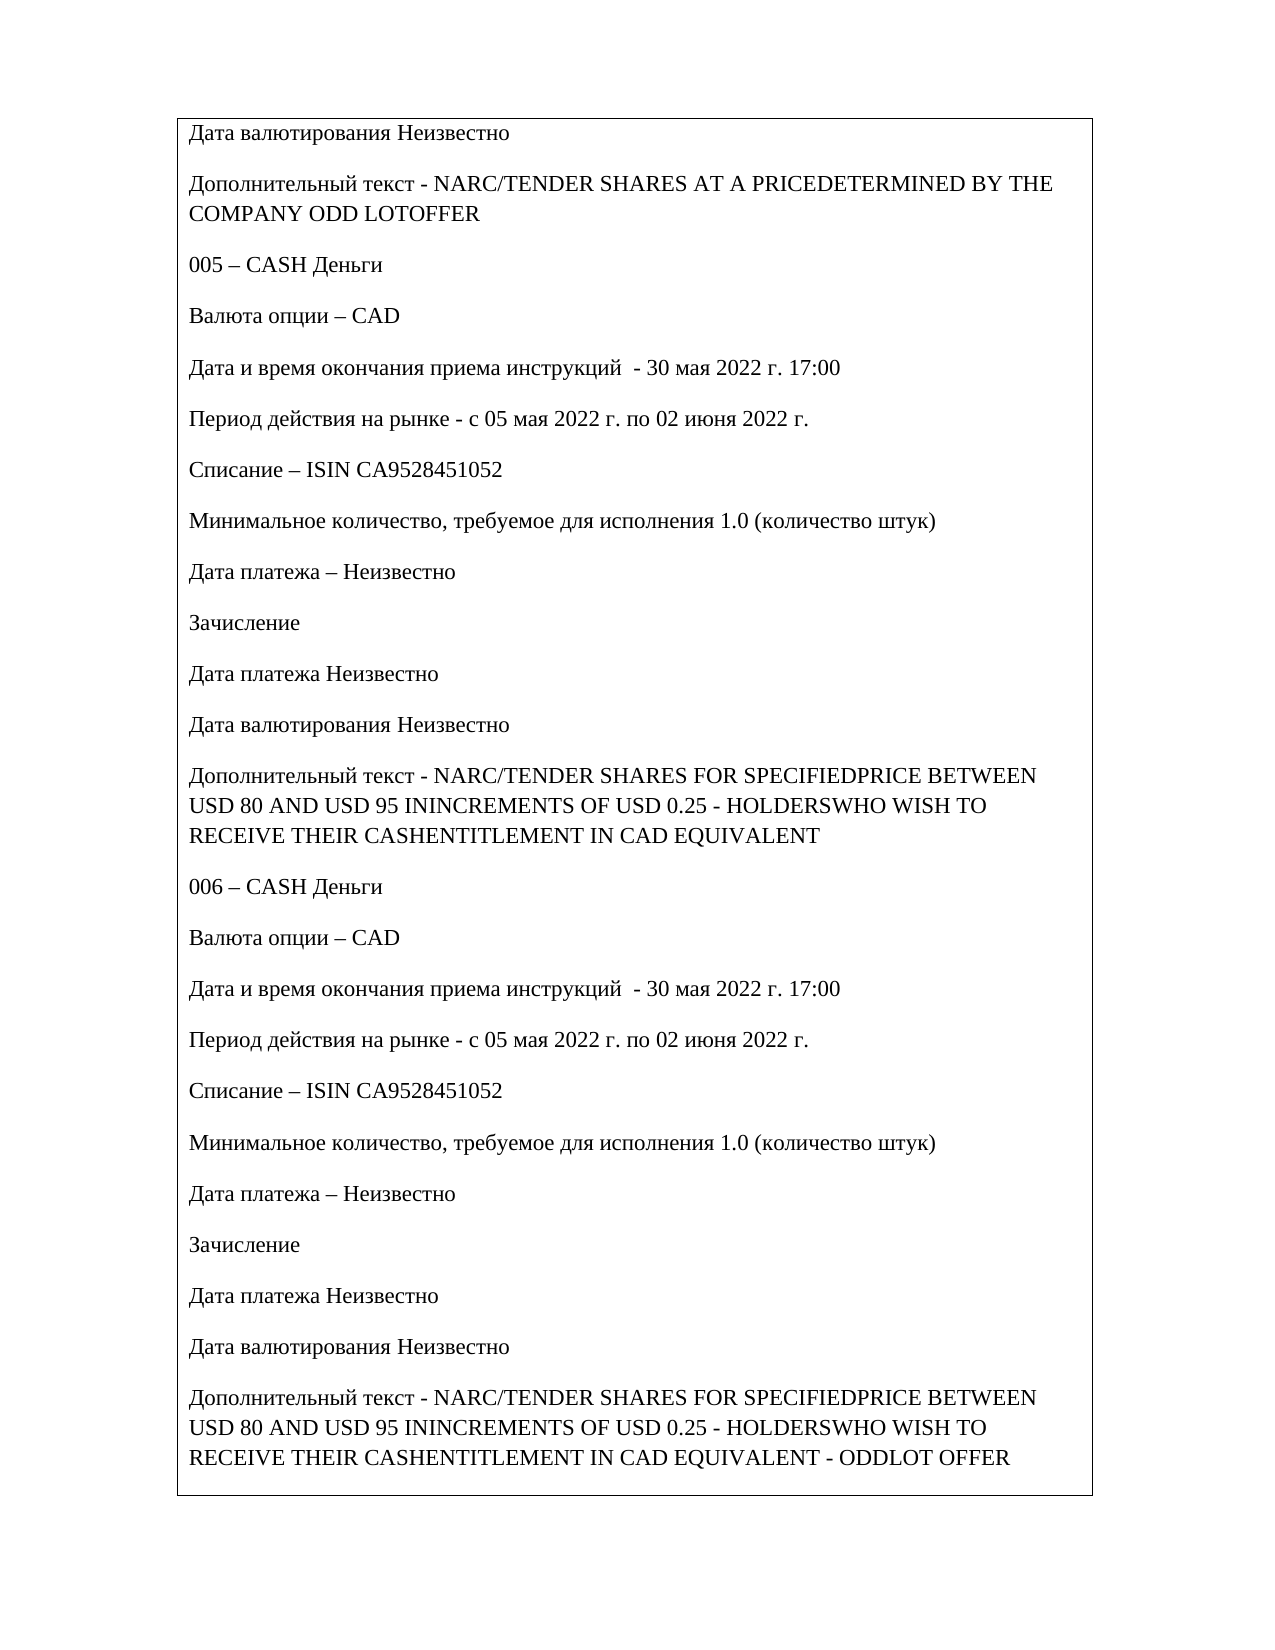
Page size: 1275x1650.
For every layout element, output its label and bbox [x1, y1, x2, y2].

table_cell [178, 119, 1092, 1495]
